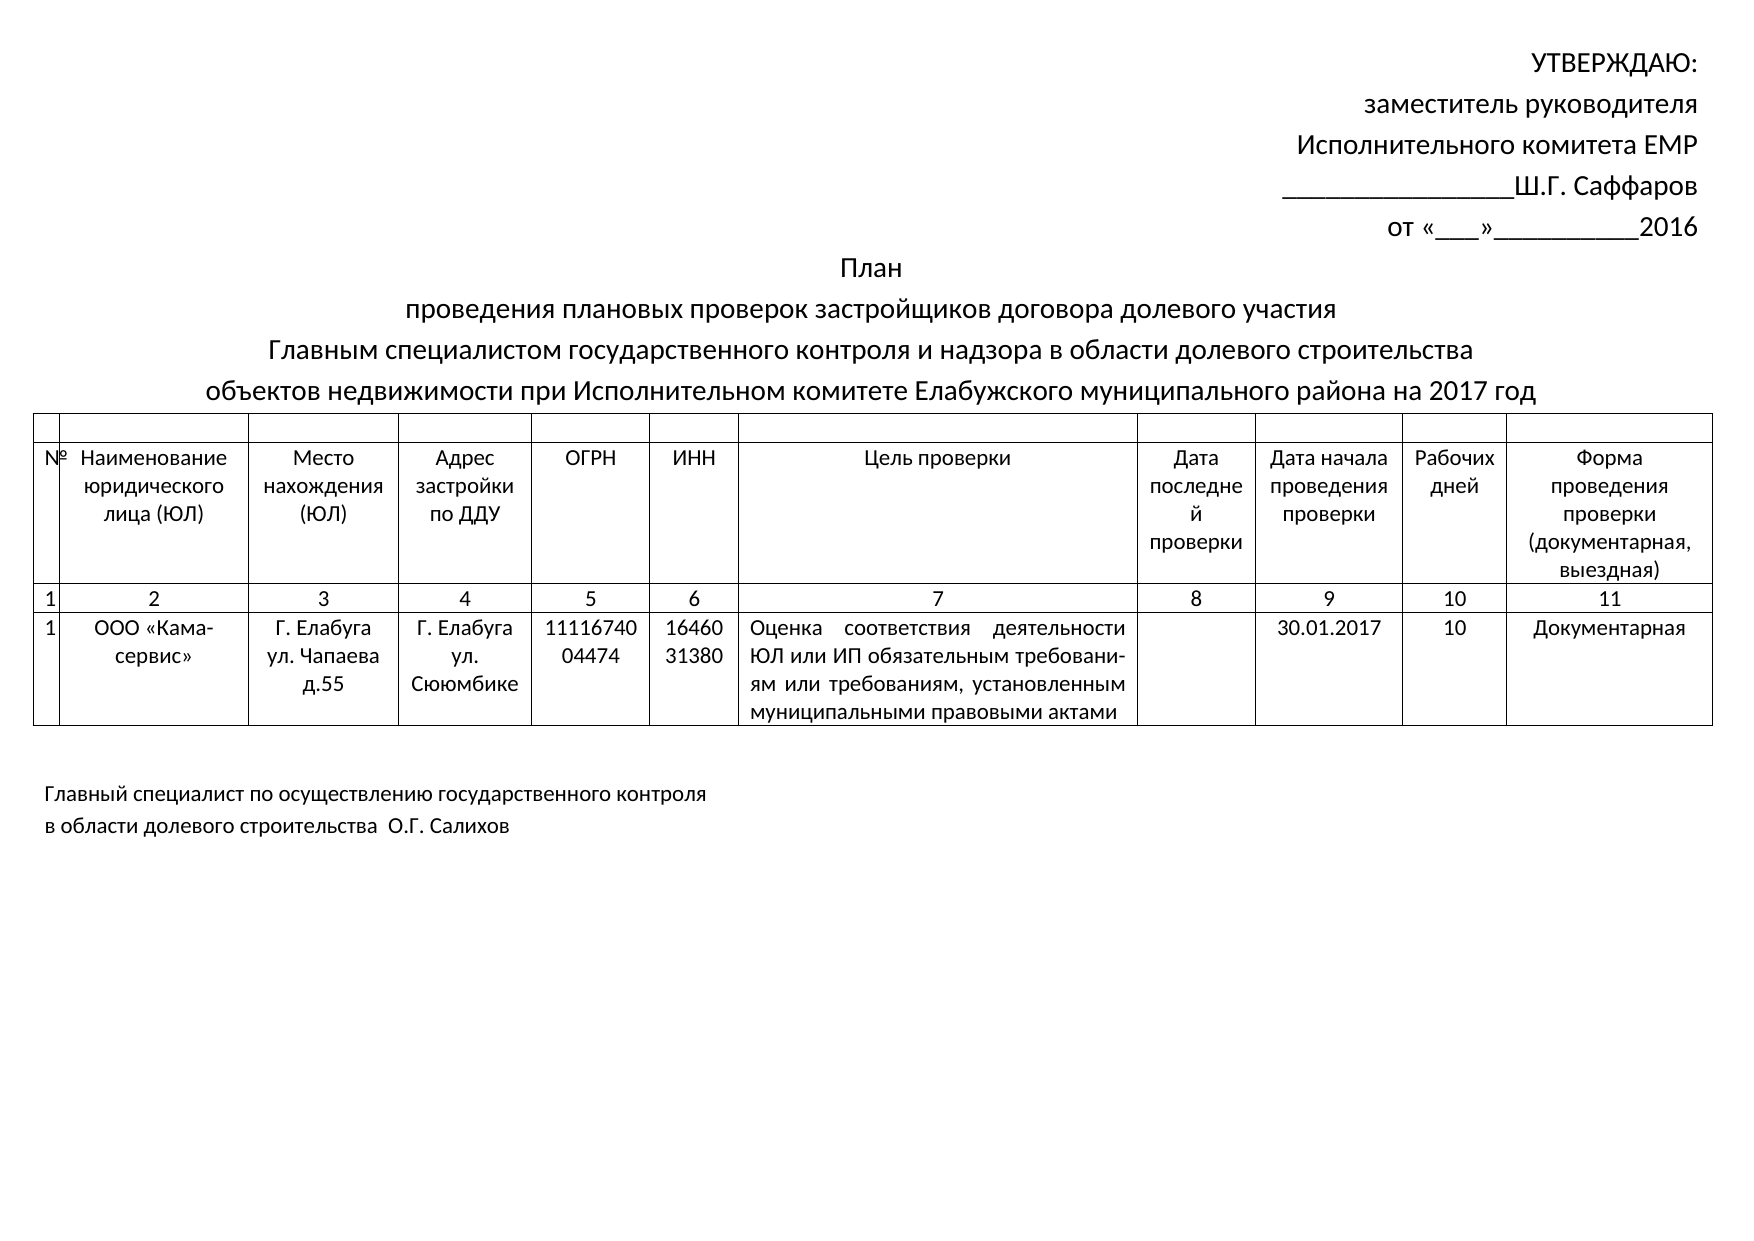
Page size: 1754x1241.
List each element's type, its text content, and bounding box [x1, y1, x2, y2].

table_cell Цель проверки [739, 443, 1137, 583]
table_cell 8 [1138, 584, 1255, 612]
table_cell 4 [399, 584, 531, 612]
table_cell 2 [60, 584, 248, 612]
table_header [1403, 414, 1506, 442]
table_cell Дата последней проверки [1138, 443, 1255, 583]
table_cell 30.01.2017 [1256, 613, 1402, 725]
table_cell 11116740 04474 [532, 613, 649, 725]
table_cell ООО «Кама-сервис» [60, 613, 248, 725]
text УТВЕРЖДАЮ: [44, 44, 1698, 80]
table_cell 3 [249, 584, 398, 612]
table_cell 11 [1507, 584, 1712, 612]
table_cell Рабочих дней [1403, 443, 1506, 583]
text Исполнительного комитета ЕМР [44, 126, 1698, 162]
text проведения плановых проверок застройщиков договора долевого участия [44, 290, 1698, 326]
table_cell 9 [1256, 584, 1402, 612]
table_cell 10 [1403, 613, 1506, 725]
table_header [532, 414, 649, 442]
table_cell Форма проведения проверки (документарная, выездная) [1507, 443, 1712, 583]
table_cell № [34, 443, 59, 583]
table_cell 1646031380 [650, 613, 738, 725]
text ________________Ш.Г. Саффаров [44, 167, 1698, 203]
table_cell ИНН [650, 443, 738, 583]
table_cell Оценка соответствия деятельности ЮЛ или ИП обязательным требовани-ям или требованиям, установленным муниципальными правовыми актами [739, 613, 1137, 725]
text объектов недвижимости при Исполнительном комитете Елабужского муниципального района на 2017 год [44, 372, 1698, 407]
table_cell [1138, 613, 1255, 725]
text Главным специалистом государственного контроля и надзора в области долевого строительства [44, 331, 1698, 367]
table_header [1256, 414, 1402, 442]
table_header [1138, 414, 1255, 442]
table_cell Г. Елабуга ул. Сююмбике [399, 613, 531, 725]
table_header [60, 414, 248, 442]
table_header [249, 414, 398, 442]
table_cell Адрес застройки по ДДУ [399, 443, 531, 583]
table_cell Дата начала проведения проверки [1256, 443, 1402, 583]
table_cell 7 [739, 584, 1137, 612]
table_header [650, 414, 738, 442]
text Главный специалист по осуществлению государственного контроля [44, 779, 1698, 807]
text заместитель руководителя [44, 85, 1698, 121]
table_cell 10 [1403, 584, 1506, 612]
table_cell 6 [650, 584, 738, 612]
table_cell Документарная [1507, 613, 1712, 725]
text План [44, 249, 1698, 285]
text от «___»__________2016 [44, 208, 1698, 244]
table_header [1507, 414, 1712, 442]
table_cell Место нахождения (ЮЛ) [249, 443, 398, 583]
table_cell 1 [34, 613, 59, 725]
table_header [739, 414, 1137, 442]
table_cell 1 [34, 584, 59, 612]
table_cell 5 [532, 584, 649, 612]
table_cell ОГРН [532, 443, 649, 583]
table_cell Г. Елабуга ул. Чапаева д.55 [249, 613, 398, 725]
table_header [399, 414, 531, 442]
text в области долевого строительства О.Г. Салихов [44, 811, 1698, 839]
table_cell Наименование юридического лица (ЮЛ) [60, 443, 248, 583]
table_header [34, 414, 59, 442]
